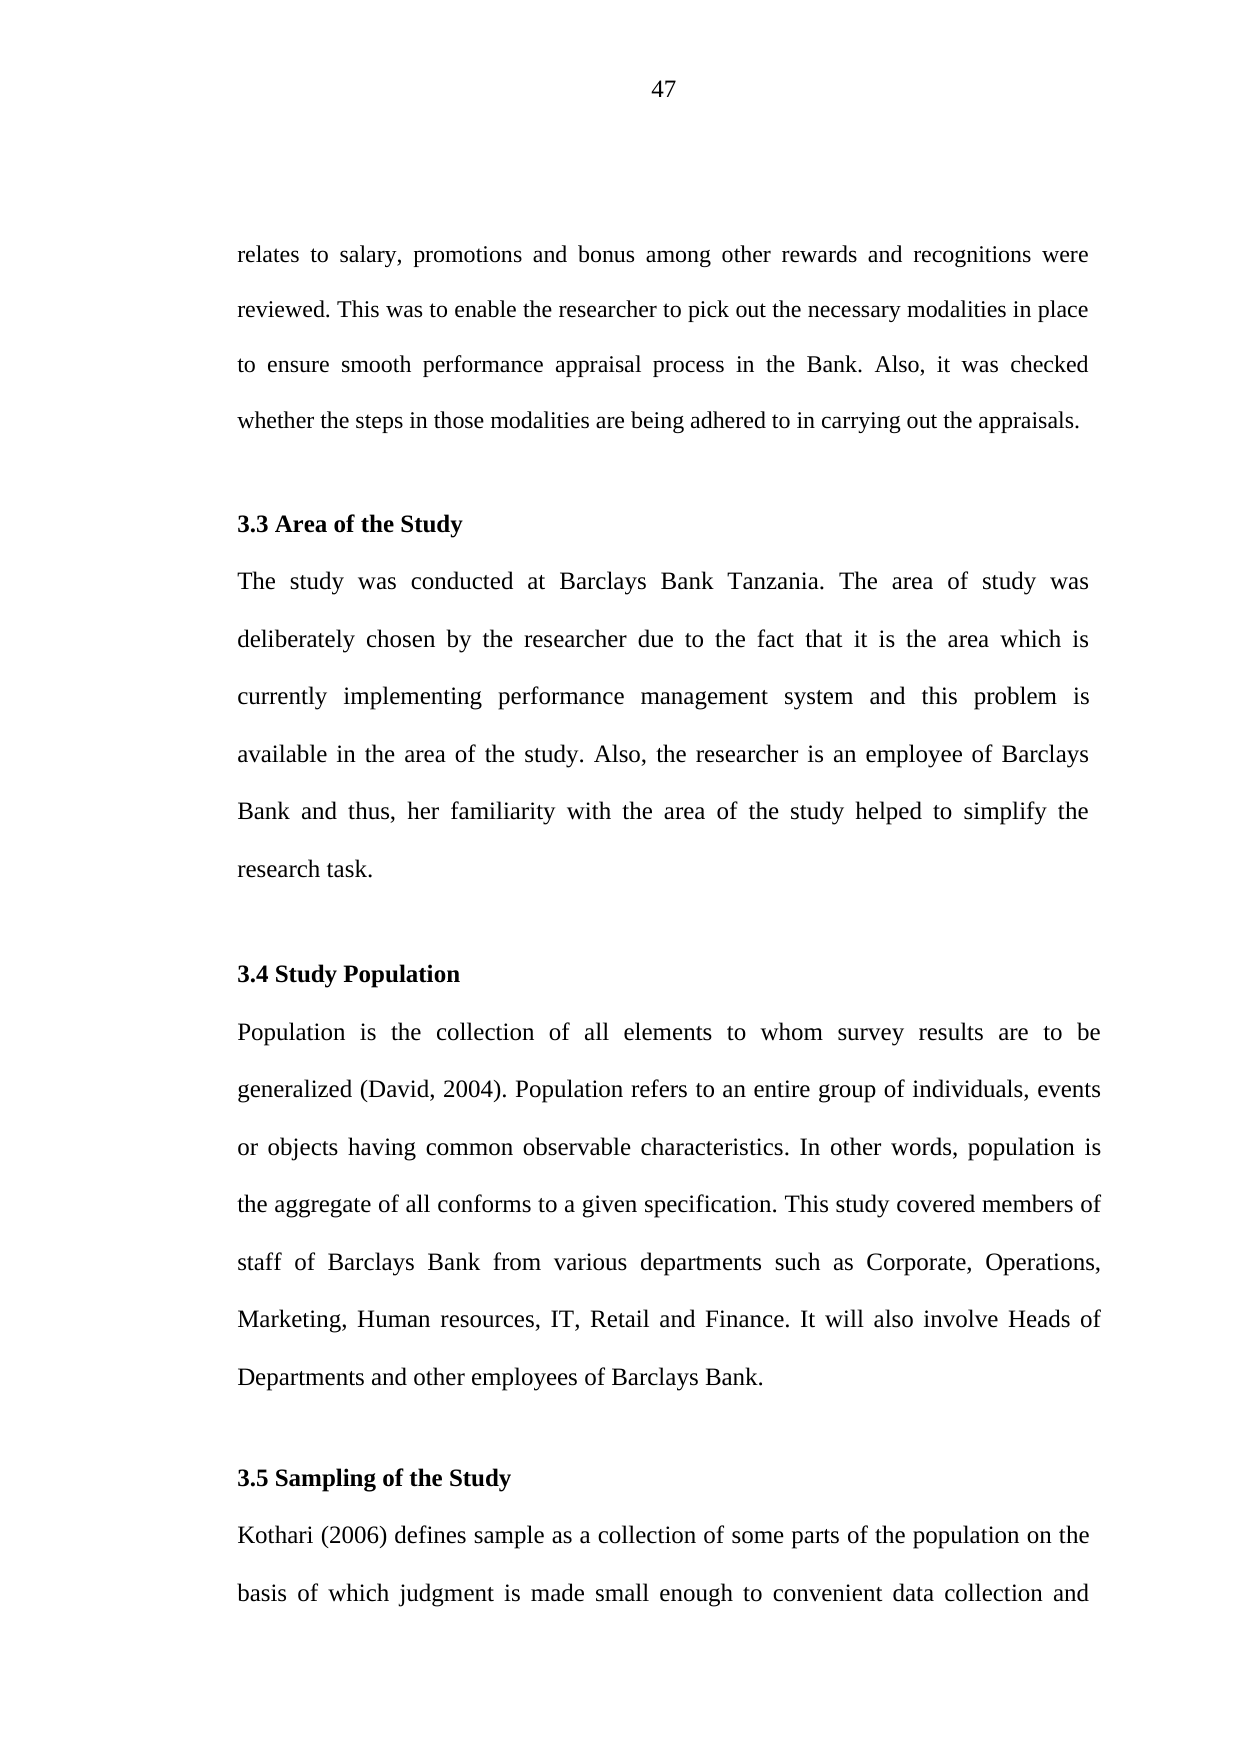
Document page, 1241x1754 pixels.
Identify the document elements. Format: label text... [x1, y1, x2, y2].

text Population is the collection of all elements to whom survey results are to be generalized (David, 2004). Population refers to an entire group of individuals, events or objects having common observable characteristics. In other words, population is the aggregate of all conforms to a given specification. This study covered members of staff of Barclays Bank from various departments such as Corporate, Operations, Marketing, Human resources, IT, Retail and Finance. It will also involve Heads of Departments and other employees of Barclays Bank. [237, 1017, 1102, 1391]
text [237, 1520, 1090, 1606]
text The study was conducted at Barclays Bank Tanzania. The area of study was deliberately chosen by the researcher due to the fact that it is the area which is currently implementing performance management system and this problem is available in the area of the study. Also, the researcher is an employee of Barclays Bank and thus, her familiarity with the area of the study helped to simplify the research task. [237, 566, 1090, 883]
subtitle Sampling of the Study [237, 1463, 1090, 1491]
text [237, 240, 1090, 433]
subtitle Study Population [237, 959, 1090, 988]
subtitle Area of the Study [237, 509, 1090, 538]
